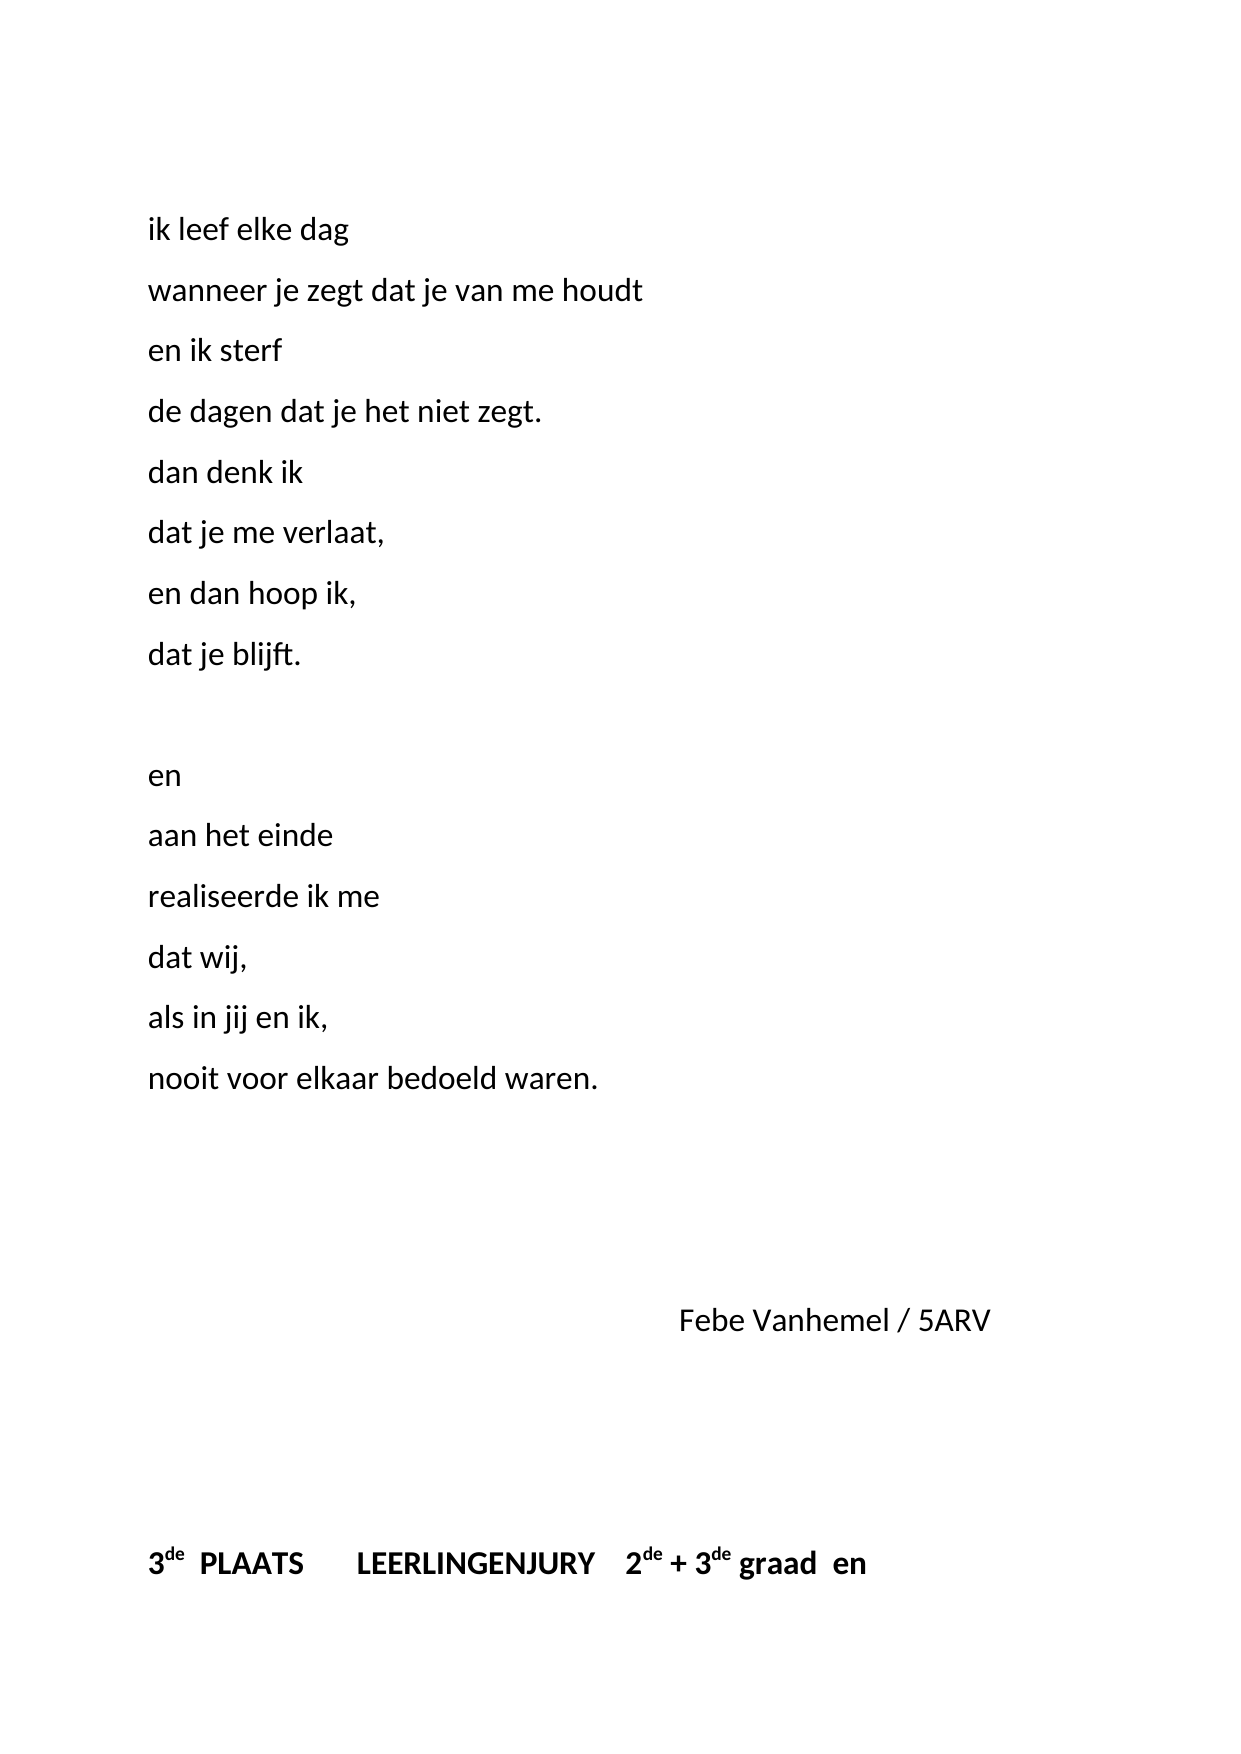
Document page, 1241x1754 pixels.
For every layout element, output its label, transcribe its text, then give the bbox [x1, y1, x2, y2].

text nooit voor elkaar bedoeld waren. [148, 1057, 1093, 1098]
text dat je blijft. [148, 633, 1093, 673]
text 3de PLAATS LEERLINGENJURY 2de + 3de graad en [148, 1542, 1093, 1583]
text aan het einde [148, 814, 1093, 855]
text en dan hoop ik, [148, 572, 1093, 613]
text als in jij en ik, [148, 996, 1093, 1037]
text Febe Vanhemel / 5ARV [590, 1299, 1093, 1340]
text dan denk ik [148, 451, 1093, 491]
text en [148, 754, 1093, 794]
text de dagen dat je het niet zegt. [148, 390, 1093, 431]
text ik leef elke dag [148, 208, 1093, 249]
text dat je me verlaat, [148, 511, 1093, 552]
text en ik sterf [148, 329, 1093, 370]
text realiseerde ik me [148, 875, 1093, 916]
text wanneer je zegt dat je van me houdt [148, 269, 1093, 309]
text dat wij, [148, 936, 1093, 976]
